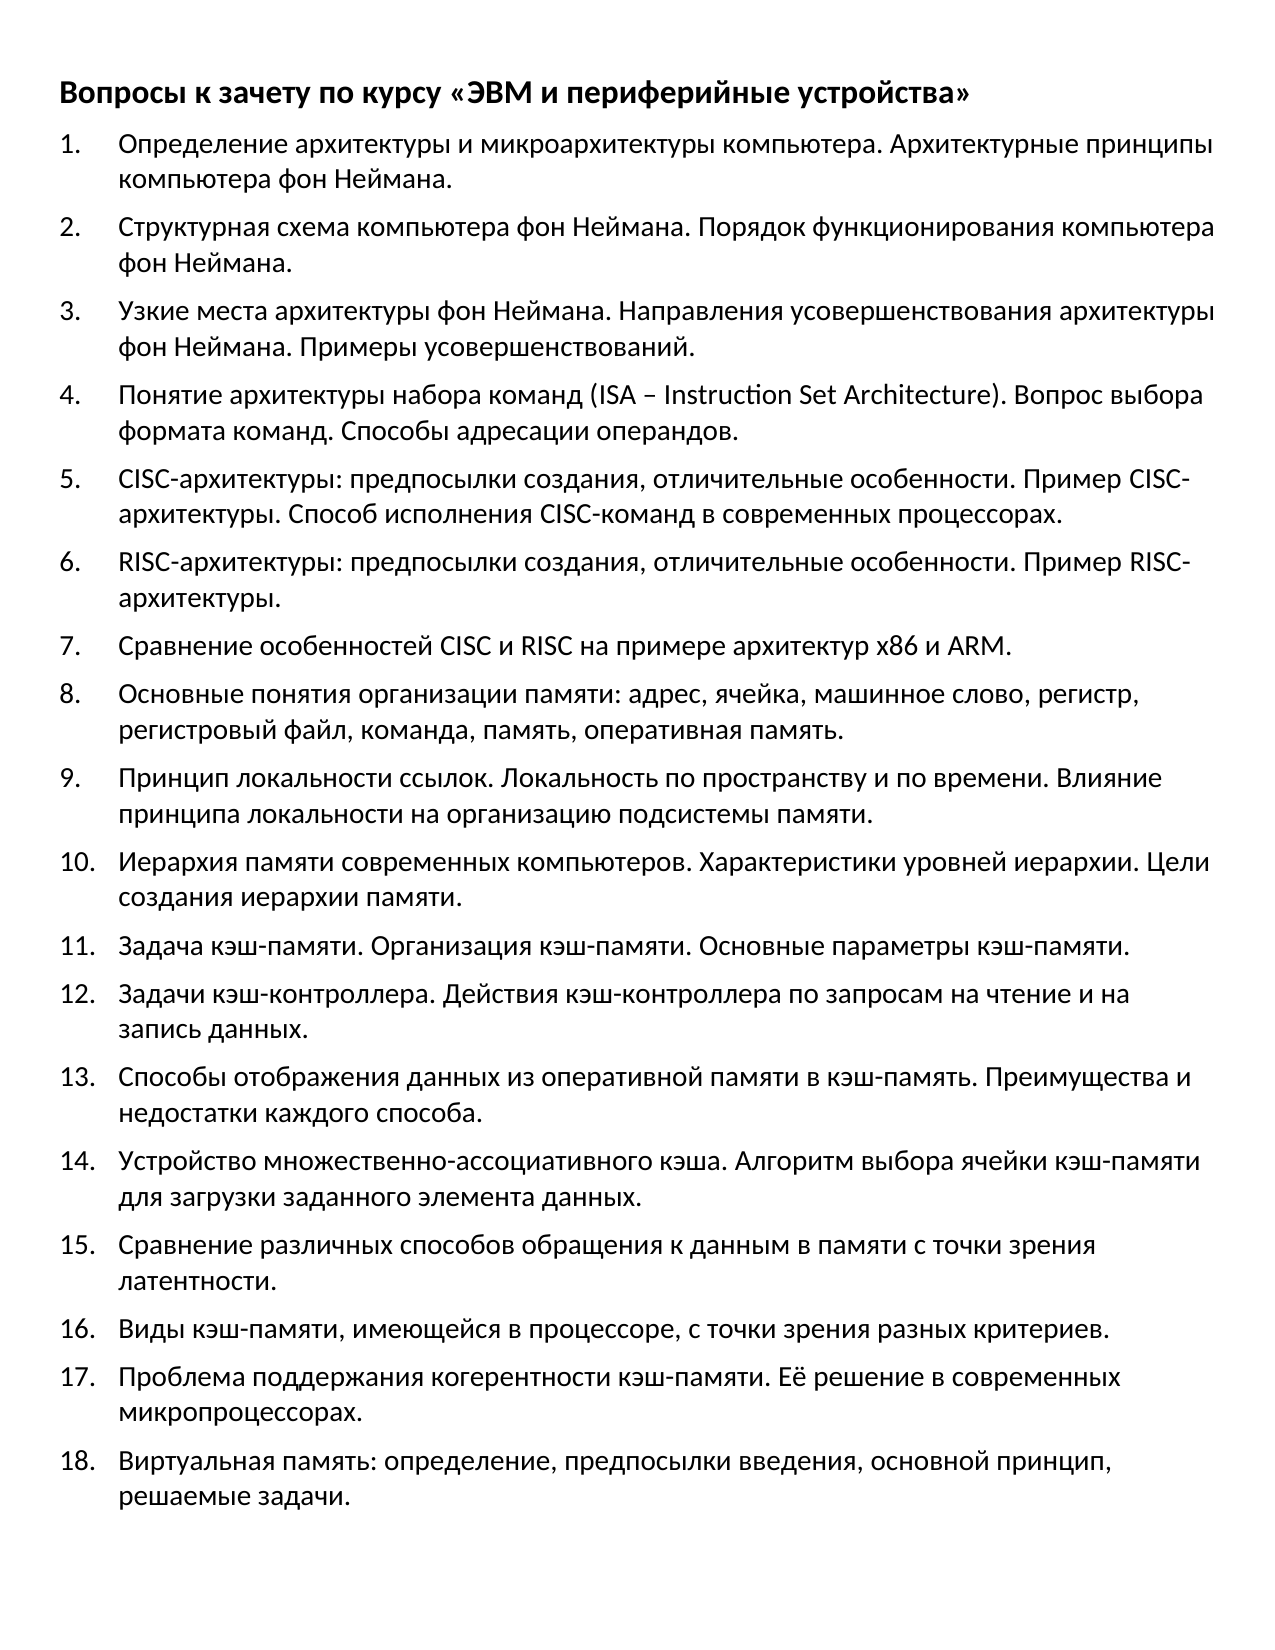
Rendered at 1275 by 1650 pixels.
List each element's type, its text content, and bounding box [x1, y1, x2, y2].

list Понятие архитектуры набора команд (ISA – Instruction Set Architecture). Вопрос выбора формата команд. Способы адресации операндов. [59, 376, 1216, 447]
list Принцип локальности ссылок. Локальность по пространству и по времени. Влияние принципа локальности на организацию подсистемы памяти. [59, 759, 1216, 830]
list Задачи кэш-контроллера. Действия кэш-контроллера по запросам на чтение и на запись данных. [59, 975, 1216, 1046]
list Структурная схема компьютера фон Неймана. Порядок функционирования компьютера фон Неймана. [59, 208, 1216, 280]
list Виртуальная память: определение, предпосылки введения, основной принцип, решаемые задачи. [59, 1442, 1216, 1513]
list Задача кэш-памяти. Организация кэш-памяти. Основные параметры кэш-памяти. [59, 927, 1216, 962]
list Сравнение различных способов обращения к данным в памяти с точки зрения латентности. [59, 1226, 1216, 1297]
list Проблема поддержания когерентности кэш-памяти. Её решение в современных микропроцессорах. [59, 1358, 1216, 1429]
list CISC-архитектуры: предпосылки создания, отличительные особенности. Пример CISC-архитектуры. Способ исполнения CISC-команд в современных процессорах. [59, 460, 1216, 531]
list Иерархия памяти современных компьютеров. Характеристики уровней иерархии. Цели создания иерархии памяти. [59, 843, 1216, 914]
list Узкие места архитектуры фон Неймана. Направления усовершенствования архитектуры фон Неймана. Примеры усовершенствований. [59, 292, 1216, 363]
list RISC-архитектуры: предпосылки создания, отличительные особенности. Пример RISC-архитектуры. [59, 543, 1216, 615]
list Основные понятия организации памяти: адрес, ячейка, машинное слово, регистр, регистровый файл, команда, память, оперативная память. [59, 675, 1216, 747]
list Определение архитектуры и микроархитектуры компьютера. Архитектурные принципы компьютера фон Неймана. [59, 125, 1216, 196]
list Устройство множественно-ассоциативного кэша. Алгоритм выбора ячейки кэш-памяти для загрузки заданного элемента данных. [59, 1142, 1216, 1213]
list Виды кэш-памяти, имеющейся в процессоре, с точки зрения разных критериев. [59, 1310, 1216, 1345]
text Вопросы к зачету по курсу «ЭВМ и периферийные устройства» [59, 72, 1216, 112]
list Способы отображения данных из оперативной памяти в кэш-память. Преимущества и недостатки каждого способа. [59, 1058, 1216, 1130]
list Сравнение особенностей CISC и RISC на примере архитектур x86 и ARM. [59, 627, 1216, 663]
